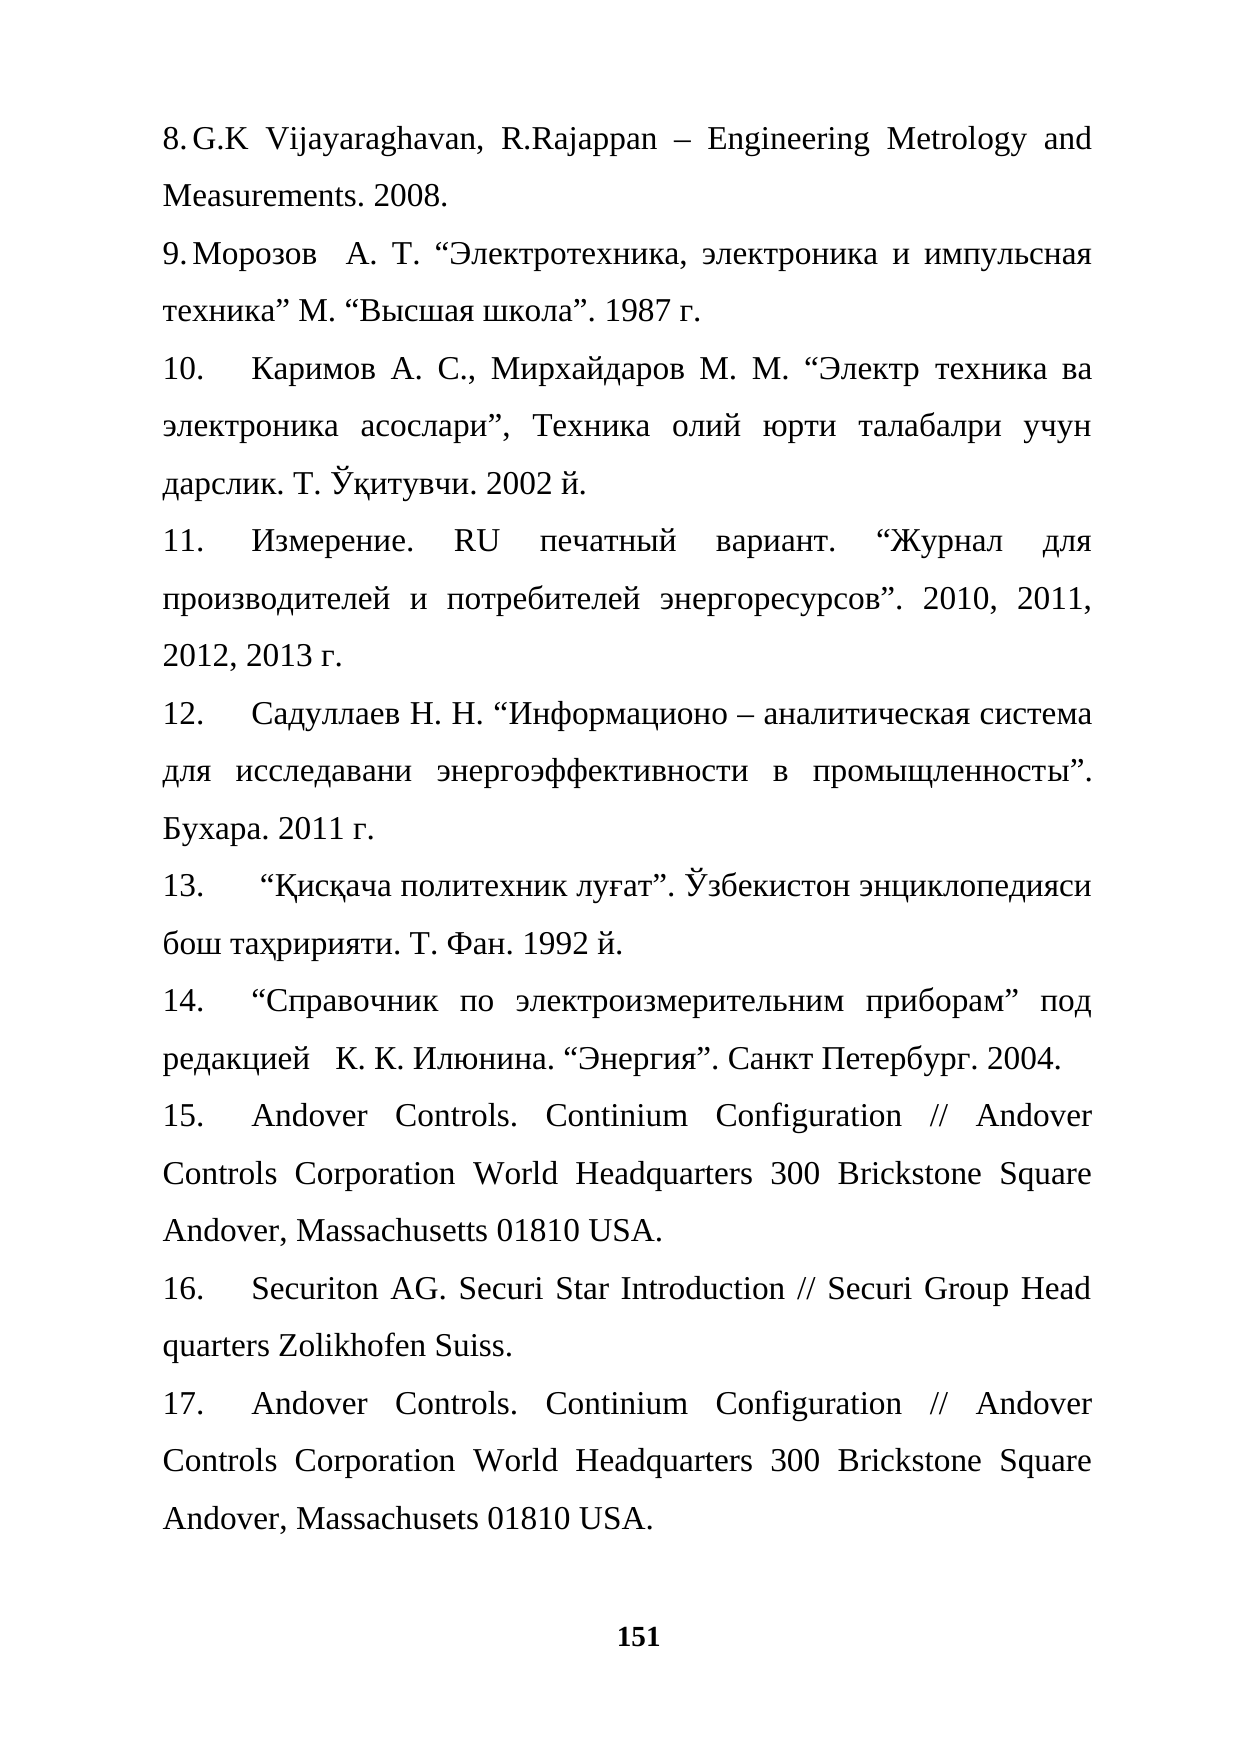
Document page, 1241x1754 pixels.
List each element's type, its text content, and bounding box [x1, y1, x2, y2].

list Andover Controls. Continium Configuration // Andover Controls Corporation World Headquarters 300 Brickstone Square Andover, Massachusetts 01810 USA. [162, 1096, 1092, 1249]
list Садуллаев Н. Н. “Информационо – аналитическая система для исследавани энергоэффективности в промыщленносты”. Бухара. 2011 г. [162, 693, 1092, 846]
list Securiton AG. Securi Star Introduction // Securi Group Head quarters Zolikhofen Suiss. [162, 1268, 1092, 1364]
list G.K Vijayaraghavan, R.Rajappan – Engineering Metrology and Measurements. 2008. [162, 118, 1092, 214]
list Каримов А. С., Мирхайдаров М. М. “Электр техника ва электроника асослари”, Техника олий юрти талабалри учун дарслик. Т. Ўқитувчи. 2002 й. [162, 348, 1092, 501]
list Andover Controls. Continium Configuration // Andover Controls Corporation World Headquarters 300 Brickstone Square Andover, Massachusets 01810 USA. [162, 1383, 1092, 1536]
list Измерение. RU печатный вариант. “Журнал для производителей и потребителей энергоресурсов”. 2010, 2011, 2012, 2013 г. [162, 521, 1092, 674]
list “Қисқача политехник луғат”. Ўзбекистон энциклопедияси бош таҳририяти. Т. Фан. 1992 й. [162, 866, 1092, 961]
list Морозов А. Т. “Электротехника, электроника и импульсная техника” М. “Высшая школа”. 1987 г. [162, 233, 1092, 329]
list “Справочник по электроизмерительним приборам” под редакцией К. К. Илюнина. “Энергия”. Санкт Петербург. 2004. [162, 981, 1092, 1076]
